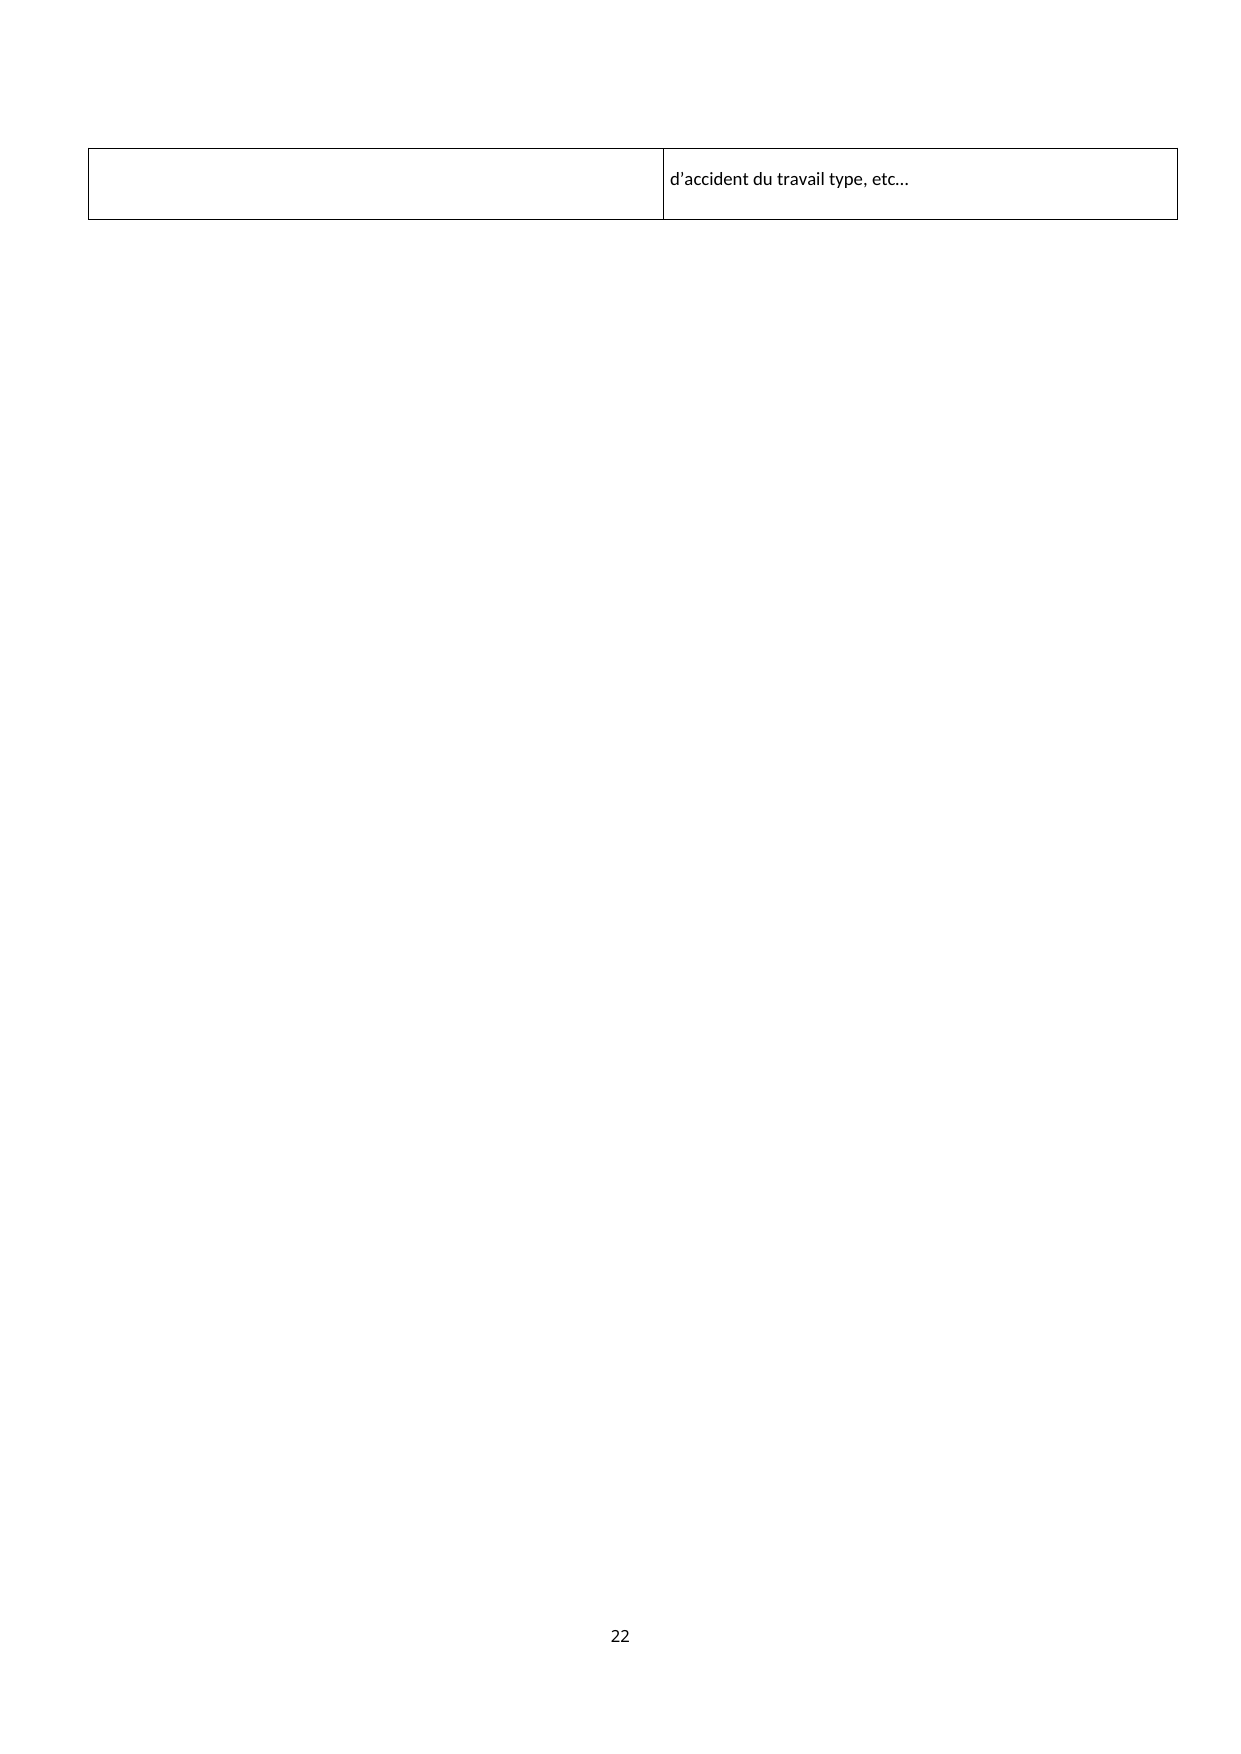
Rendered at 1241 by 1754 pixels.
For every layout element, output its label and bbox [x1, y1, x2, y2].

table_cell [664, 149, 1177, 219]
table_cell [89, 149, 663, 219]
